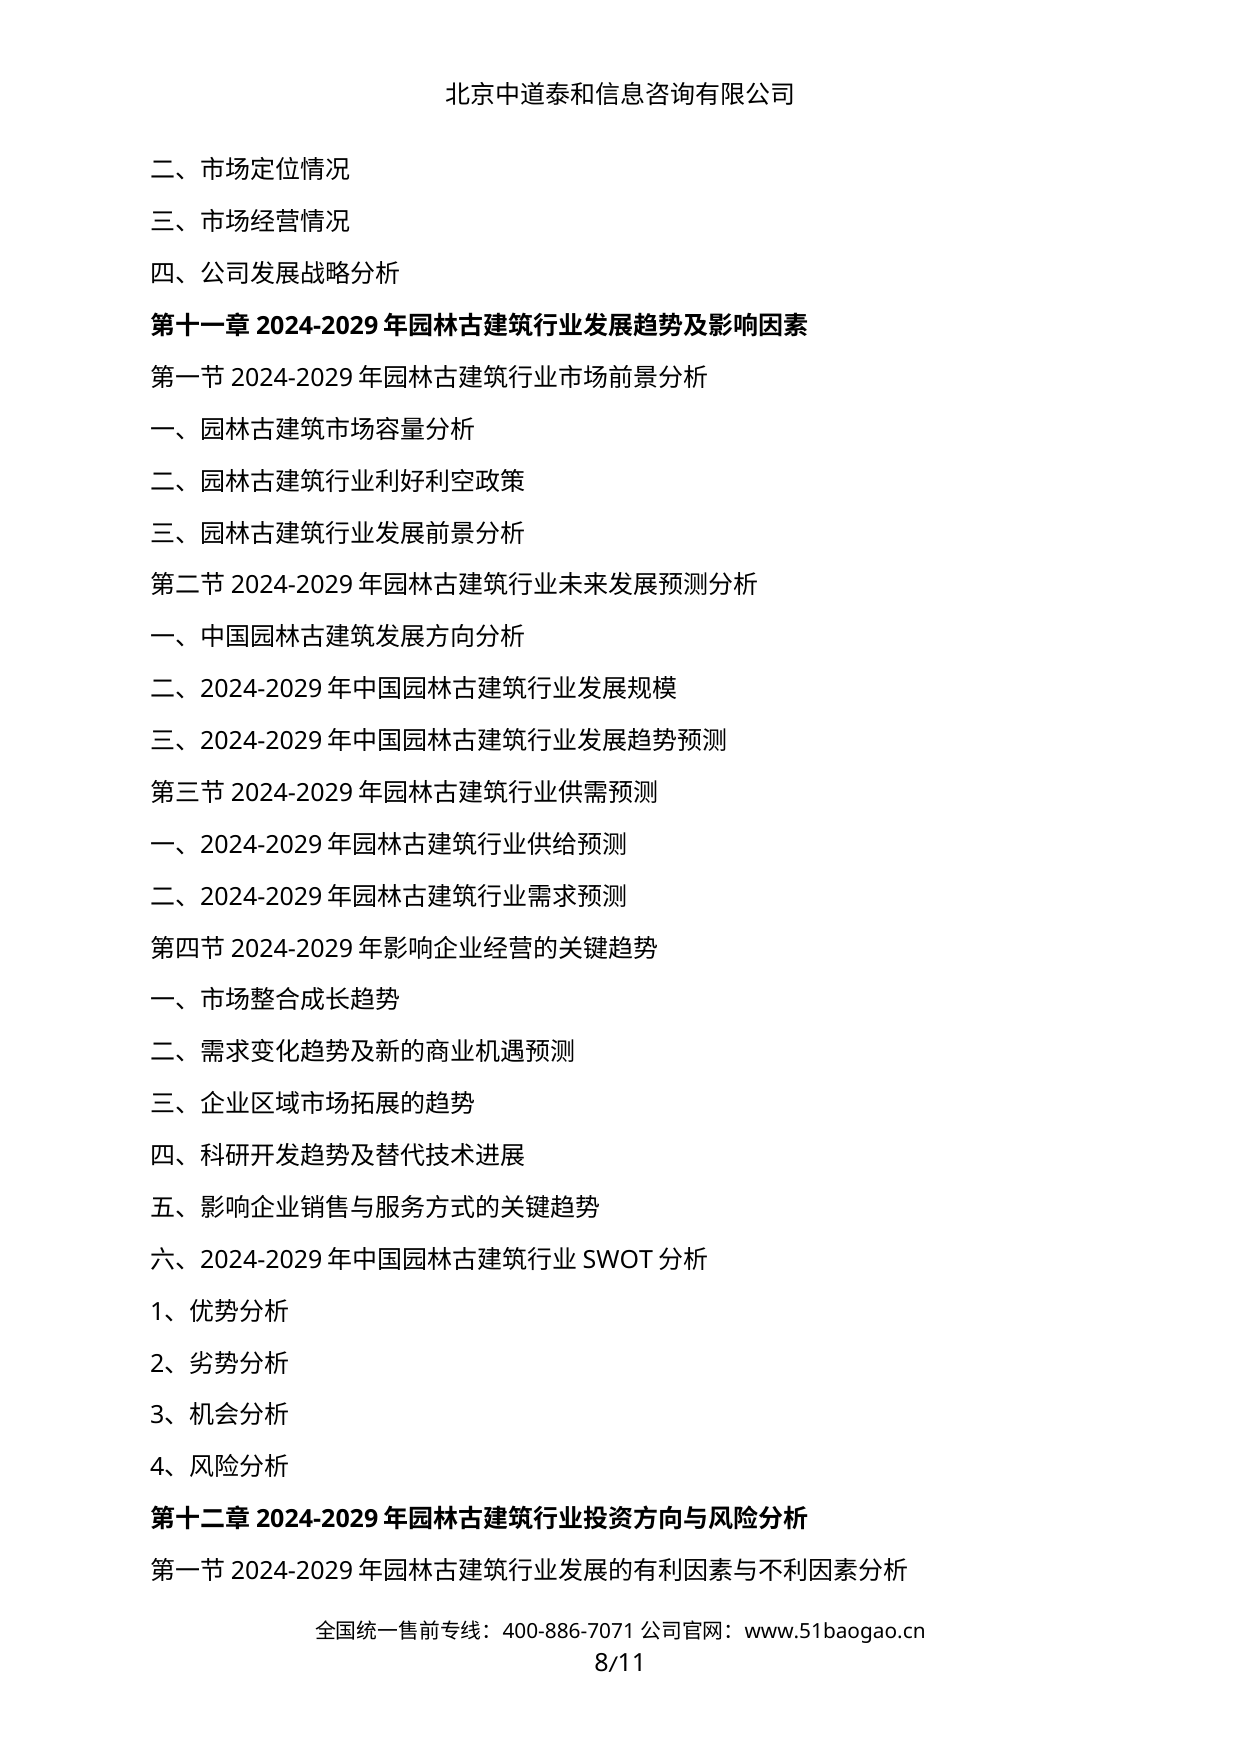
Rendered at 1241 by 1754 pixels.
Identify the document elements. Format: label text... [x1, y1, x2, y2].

text 一、2024-2029年园林古建筑行业供给预测 [150, 824, 1090, 861]
text 第一节 2024-2029年园林古建筑行业市场前景分析 [150, 357, 1090, 394]
text 一、市场整合成长趋势 [150, 980, 1090, 1016]
text 二、市场定位情况 [150, 150, 1090, 186]
text 三、企业区域市场拓展的趋势 [150, 1084, 1090, 1120]
text 3、机会分析 [150, 1395, 1090, 1431]
text 二、2024-2029年中国园林古建筑行业发展规模 [150, 669, 1090, 705]
text 第四节 2024-2029年影响企业经营的关键趋势 [150, 928, 1090, 964]
text 一、中国园林古建筑发展方向分析 [150, 617, 1090, 653]
text 第十二章 2024-2029年园林古建筑行业投资方向与风险分析 [150, 1499, 1090, 1535]
text 2、劣势分析 [150, 1343, 1090, 1379]
text 4、风险分析 [150, 1447, 1090, 1483]
text 第三节 2024-2029年园林古建筑行业供需预测 [150, 772, 1090, 809]
text 1、优势分析 [150, 1291, 1090, 1327]
text 第一节 2024-2029年园林古建筑行业发展的有利因素与不利因素分析 [150, 1551, 1090, 1587]
text 一、园林古建筑市场容量分析 [150, 409, 1090, 446]
text 三、市场经营情况 [150, 202, 1090, 238]
text 第十一章 2024-2029年园林古建筑行业发展趋势及影响因素 [150, 306, 1090, 342]
text 五、影响企业销售与服务方式的关键趋势 [150, 1187, 1090, 1224]
text 二、2024-2029年园林古建筑行业需求预测 [150, 876, 1090, 912]
text 二、园林古建筑行业利好利空政策 [150, 461, 1090, 497]
text 四、科研开发趋势及替代技术进展 [150, 1136, 1090, 1172]
text 二、需求变化趋势及新的商业机遇预测 [150, 1032, 1090, 1068]
text 第二节 2024-2029年园林古建筑行业未来发展预测分析 [150, 565, 1090, 601]
text 六、2024-2029年中国园林古建筑行业SWOT分析 [150, 1239, 1090, 1276]
text 三、2024-2029年中国园林古建筑行业发展趋势预测 [150, 721, 1090, 757]
text 三、园林古建筑行业发展前景分析 [150, 513, 1090, 549]
text 四、公司发展战略分析 [150, 254, 1090, 290]
